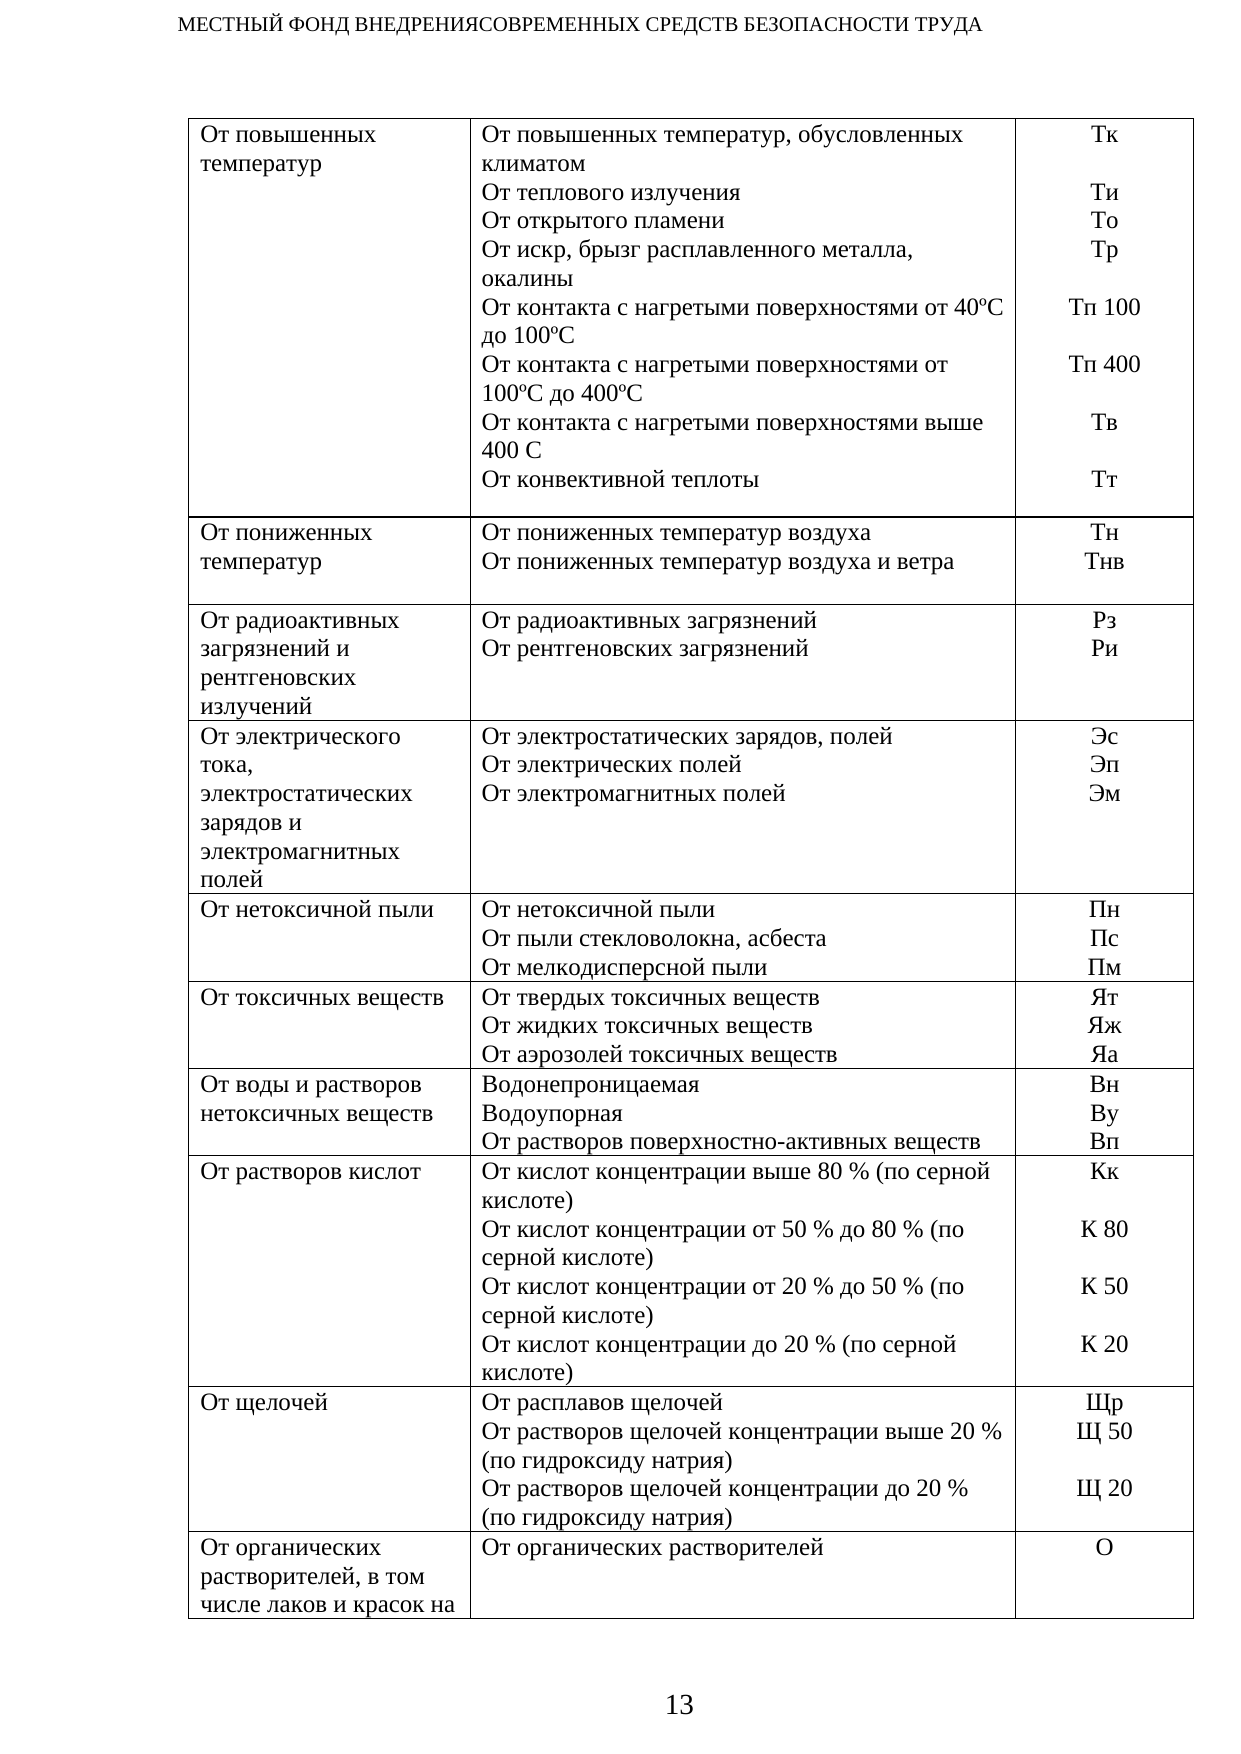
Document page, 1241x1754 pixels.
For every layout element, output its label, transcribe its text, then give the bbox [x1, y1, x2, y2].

table_cell Рз Ри [1016, 605, 1193, 720]
table_cell О [1016, 1532, 1193, 1618]
table_cell От расплавов щелочей От растворов щелочей концентрации выше 20 % (по гидроксиду натрия) От растворов щелочей концентрации до 20 % (по гидроксиду натрия) [471, 1387, 1015, 1531]
table_cell Кк К 80 К 50 К 20 [1016, 1156, 1193, 1386]
table_cell Водонепроницаемая Водоупорная От растворов поверхностно-активных веществ [471, 1069, 1015, 1155]
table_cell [189, 1532, 470, 1618]
table_cell Эс Эп Эм [1016, 721, 1193, 893]
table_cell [471, 1532, 1015, 1618]
table_cell От нетоксичной пыли От пыли стекловолокна, асбеста От мелкодисперсной пыли [471, 894, 1015, 981]
table_cell От электрического тока, электростатических зарядов и электромагнитных полей [189, 721, 470, 893]
table_cell От повышенных температур [189, 119, 470, 516]
table_cell От пониженных температур воздуха От пониженных температур воздуха и ветра [471, 518, 1015, 604]
table_cell Вн Ву Вп [1016, 1069, 1193, 1155]
table_cell От радиоактивных загрязнений От рентгеновских загрязнений [471, 605, 1015, 720]
table_cell От электростатических зарядов, полей От электрических полей От электромагнитных полей [471, 721, 1015, 893]
table_cell От щелочей [189, 1387, 470, 1531]
table_cell От растворов кислот [189, 1156, 470, 1386]
table_cell От твердых токсичных веществ От жидких токсичных веществ От аэрозолей токсичных веществ [471, 982, 1015, 1068]
table_cell Щр Щ 50 Щ 20 [1016, 1387, 1193, 1531]
table_cell Тк Ти То Тр Тп 100 Тп 400 Тв Тт [1016, 119, 1193, 516]
table_cell От пониженных температур [189, 518, 470, 604]
table_cell От кислот концентрации выше 80 % (по серной кислоте) От кислот концентрации от 50 % до 80 % (по серной кислоте) От кислот концентрации от 20 % до 50 % (по серной кислоте) От кислот концентрации до 20 % (по серной кислоте) [471, 1156, 1015, 1386]
table_cell Тн Тнв [1016, 518, 1193, 604]
table_cell От повышенных температур, обусловленных климатом От теплового излучения От открытого пламени От искр, брызг расплавленного металла, окалины От контакта с нагретыми поверхностями от 40ºС до 100ºС От контакта с нагретыми поверхностями от 100ºС до 400ºС От контакта с нагретыми поверхностями выше 400 С От конвективной теплоты [471, 119, 1015, 516]
table_cell Ят Яж Яа [1016, 982, 1193, 1068]
table_cell От нетоксичной пыли [189, 894, 470, 981]
table_cell От воды и растворов нетоксичных веществ [189, 1069, 470, 1155]
table_cell От токсичных веществ [189, 982, 470, 1068]
table_cell Пн Пс Пм [1016, 894, 1193, 981]
table_cell От радиоактивных загрязнений и рентгеновских излучений [189, 605, 470, 720]
